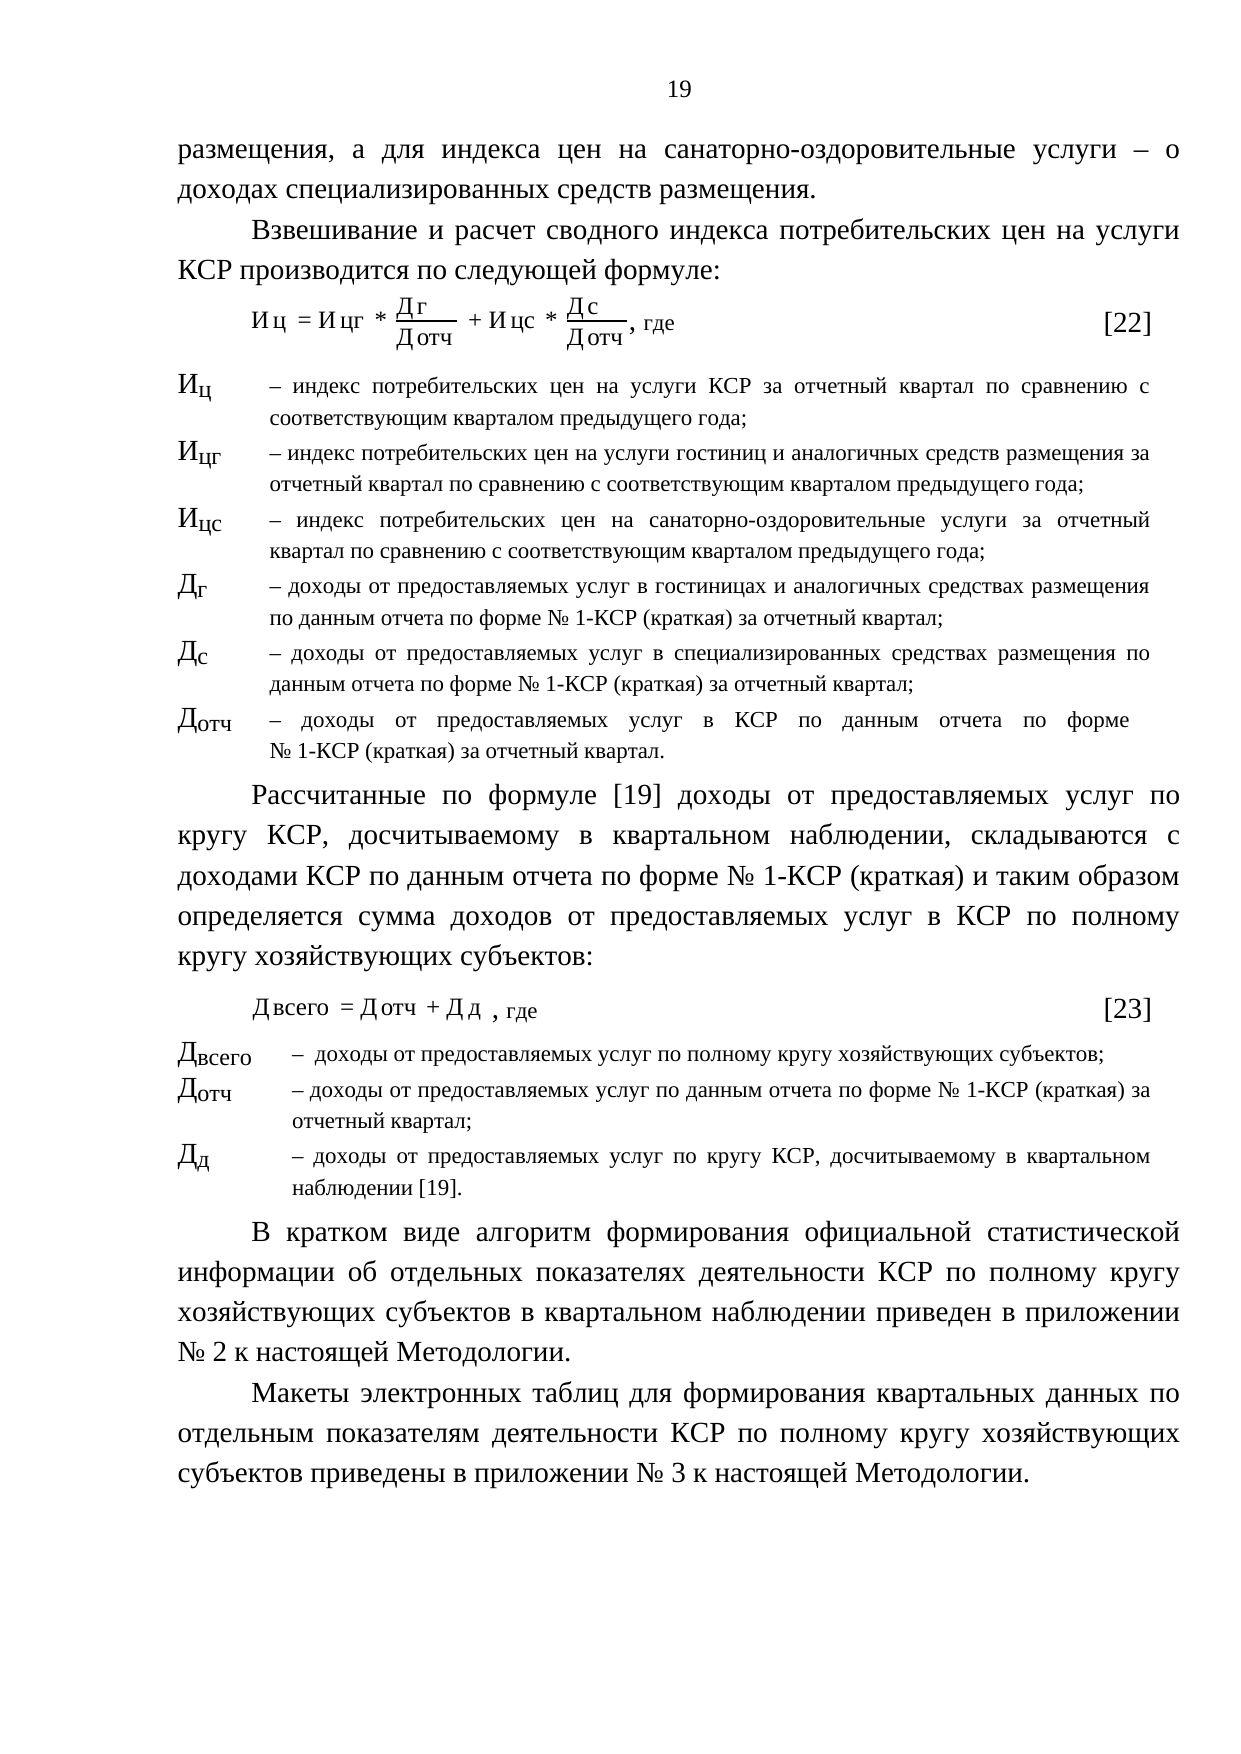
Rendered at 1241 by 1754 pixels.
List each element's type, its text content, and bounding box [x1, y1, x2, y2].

table_cell – доходы от предоставляемых услуг в гостиницах и аналогичных средствах размещения по данным отчета по форме № 1-КСР (краткая) за отчетный квартал; [258, 569, 1163, 636]
table_cell Иц [166, 369, 258, 436]
table_cell Ицг [166, 436, 258, 502]
table_header , где [166, 978, 664, 1037]
text В кратком виде алгоритм формирования официальной статистической информации об отдельных показателях деятельности КСР по полному кругу хозяйствующих субъектов в квартальном наблюдении приведен в приложении № 2 к настоящей Методологии. [177, 1214, 1181, 1368]
table_cell Дг [166, 569, 258, 636]
table_cell – индекс потребительских цен на санаторно-оздоровительные услуги за отчетный квартал по сравнению с соответствующим кварталом предыдущего года; [258, 502, 1163, 569]
table_cell Дотч [166, 1072, 281, 1139]
table_cell – доходы от предоставляемых услуг в специализированных средствах размещения по данным отчета по форме № 1-КСР (краткая) за отчетный квартал; [258, 636, 1163, 702]
text Макеты электронных таблиц для формирования квартальных данных по отдельным показателям деятельности КСР по полному кругу хозяйствующих субъектов приведены в приложении № 3 к настоящей Методологии. [177, 1375, 1181, 1489]
table_cell – доходы от предоставляемых услуг по полному кругу хозяйствующих субъектов; [281, 1037, 1163, 1072]
table_cell – доходы от предоставляемых услуг по кругу КСР, досчитываемому в квартальном наблюдении [19]. [281, 1139, 1163, 1214]
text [177, 131, 1181, 205]
table_cell Двсего [166, 1037, 281, 1072]
table_cell – доходы от предоставляемых услуг по данным отчета по форме № 1-КСР (краткая) за отчетный квартал; [281, 1072, 1163, 1139]
table_cell Дс [166, 636, 258, 702]
text Рассчитанные по формуле [19] доходы от предоставляемых услуг по кругу КСР, досчитываемому в квартальном наблюдении, складываются с доходами КСР по данным отчета по форме № 1-КСР (краткая) и таким образом определяется сумма доходов от предоставляемых услуг в КСР по полному кругу хозяйствующих субъектов: [177, 777, 1181, 972]
table_header [22] [798, 292, 1163, 369]
table_cell – индекс потребительских цен на услуги КСР за отчетный квартал по сравнению с соответствующим кварталом предыдущего года; [258, 369, 1163, 436]
table_cell Ицс [166, 502, 258, 569]
table_cell – индекс потребительских цен на услуги гостиниц и аналогичных средств размещения за отчетный квартал по сравнению с соответствующим кварталом предыдущего года; [258, 436, 1163, 502]
table_header , где [166, 292, 797, 369]
table_header [23] [664, 978, 1163, 1037]
table_cell Дотч [166, 702, 258, 777]
text Взвешивание и расчет сводного индекса потребительских цен на услуги КСР производится по следующей формуле: [177, 212, 1181, 286]
table_cell Дд [166, 1139, 281, 1214]
table_cell – доходы от предоставляемых услуг в КСР по данным отчета по форме № 1-КСР (краткая) за отчетный квартал. [258, 702, 1163, 777]
